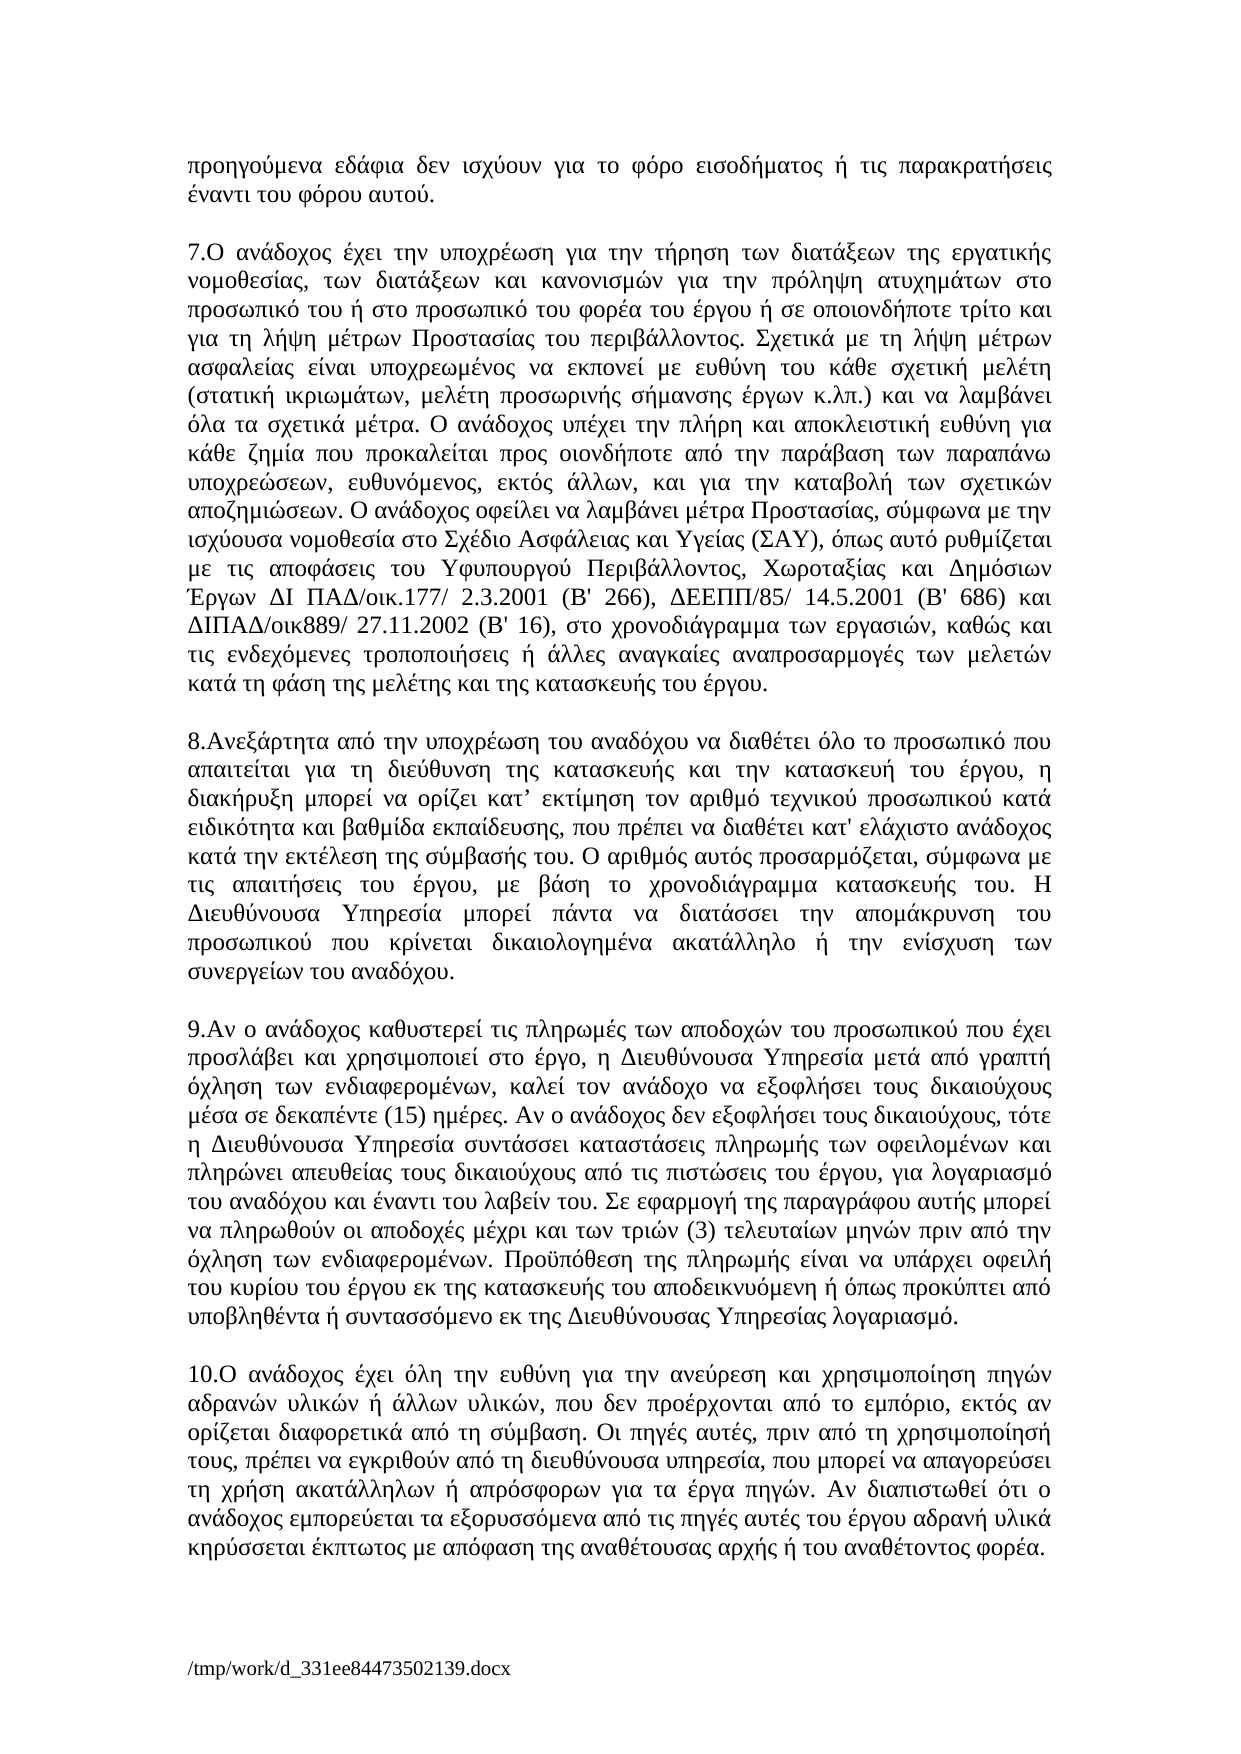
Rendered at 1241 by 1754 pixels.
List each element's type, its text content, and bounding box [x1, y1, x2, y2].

text 8.Ανεξάρτητα από την υποχρέωση του αναδόχου να διαθέτει όλο το προσωπικό που απαιτείται για τη διεύθυνση της κατασκευής και την κατασκευή του έργου, η διακήρυξη μπορεί να ορίζει κατ’ εκτίμηση τον αριθμό τεχνικού προσωπικού κατά ειδικότητα και βαθμίδα εκπαίδευσης, που πρέπει να διαθέτει κατ' ελάχιστο ανάδοχος κατά την εκτέλεση της σύμβασής του. Ο αριθμός αυτός προσαρμόζεται, σύμφωνα με τις απαιτήσεις του έργου, με βάση το χρονοδιάγραμμα κατασκευής του. Η Διευθύνουσα Υπηρεσία μπορεί πάντα να διατάσσει την απομάκρυνση του προσωπικού που κρίνεται δικαιολογημένα ακατάλληλο ή την ενίσχυση των συνεργείων του αναδόχου. [187, 726, 1053, 984]
text 10.Ο ανάδοχος έχει όλη την ευθύνη για την ανεύρεση και χρησιμοποίηση πηγών αδρανών υλικών ή άλλων υλικών, που δεν προέρχονται από το εμπόριο, εκτός αν ορίζεται διαφορετικά από τη σύμβαση. Οι πηγές αυτές, πριν από τη χρησιμοποίησή τους, πρέπει να εγκριθούν από τη διευθύνουσα υπηρεσία, που μπορεί να απαγορεύσει τη χρήση ακατάλληλων ή απρόσφορων για τα έργα πηγών. Αν διαπιστωθεί ότι ο ανάδοχος εμπορεύεται τα εξορυσσόμενα από τις πηγές αυτές του έργου αδρανή υλικά κηρύσσεται έκπτωτος με απόφαση της αναθέτουσας αρχής ή του αναθέτοντος φορέα. [187, 1359, 1053, 1560]
text 9.Αν ο ανάδοχος καθυστερεί τις πληρωμές των αποδοχών του προσωπικού που έχει προσλάβει και χρησιμοποιεί στο έργο, η Διευθύνουσα Υπηρεσία μετά από γραπτή όχληση των ενδιαφερομένων, καλεί τον ανάδοχο να εξοφλήσει τους δικαιούχους μέσα σε δεκαπέντε (15) ημέρες. Αν ο ανάδοχος δεν εξοφλήσει τους δικαιούχους, τότε η Διευθύνουσα Υπηρεσία συντάσσει καταστάσεις πληρωμής των οφειλομένων και πληρώνει απευθείας τους δικαιούχους από τις πιστώσεις του έργου, για λογαριασμό του αναδόχου και έναντι του λαβείν του. Σε εφαρμογή της παραγράφου αυτής μπορεί να πληρωθούν οι αποδοχές μέχρι και των τριών (3) τελευταίων μηνών πριν από την όχληση των ενδιαφερομένων. Προϋπόθεση της πληρωμής είναι να υπάρχει οφειλή του κυρίου του έργου εκ της κατασκευής του αποδεικνυόμενη ή όπως προκύπτει από υποβληθέντα ή συντασσόμενο εκ της Διευθύνουσας Υπηρεσίας λογαριασμό. [187, 1014, 1053, 1330]
text 7.Ο ανάδοχος έχει την υποχρέωση για την τήρηση των διατάξεων της εργατικής νομοθεσίας, των διατάξεων και κανονισμών για την πρόληψη ατυχημάτων στο προσωπικό του ή στο προσωπικό του φορέα του έργου ή σε οποιονδήποτε τρίτο και για τη λήψη μέτρων Προστασίας του περιβάλλοντος. Σχετικά με τη λήψη μέτρων ασφαλείας είναι υποχρεωμένος να εκπονεί με ευθύνη του κάθε σχετική μελέτη (στατική ικριωμάτων, μελέτη προσωρινής σήμανσης έργων κ.λπ.) και να λαμβάνει όλα τα σχετικά μέτρα. Ο ανάδοχος υπέχει την πλήρη και αποκλειστική ευθύνη για κάθε ζημία που προκαλείται προς οιονδήποτε από την παράβαση των παραπάνω υποχρεώσεων, ευθυνόμενος, εκτός άλλων, και για την καταβολή των σχετικών αποζημιώσεων. Ο ανάδοχος οφείλει να λαμβάνει μέτρα Προστασίας, σύμφωνα με την ισχύουσα νομοθεσία στο Σχέδιο Ασφάλειας και Υγείας (ΣΑΥ), όπως αυτό ρυθμίζεται με τις αποφάσεις του Υφυπουργού Περιβάλλοντος, Χωροταξίας και Δημόσιων Έργων ΔΙ ΠΑΔ/οικ.177/ 2.3.2001 (Β' 266), ΔΕΕΠΠ/85/ 14.5.2001 (Β' 686) και ΔΙΠΑΔ/οικ889/ 27.11.2002 (Β' 16), στο χρονοδιάγραμμα των εργασιών, καθώς και τις ενδεχόμενες τροποποιήσεις ή άλλες αναγκαίες αναπροσαρμογές των μελετών κατά τη φάση της μελέτης και της κατασκευής του έργου. [187, 237, 1053, 697]
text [187, 150, 1053, 207]
